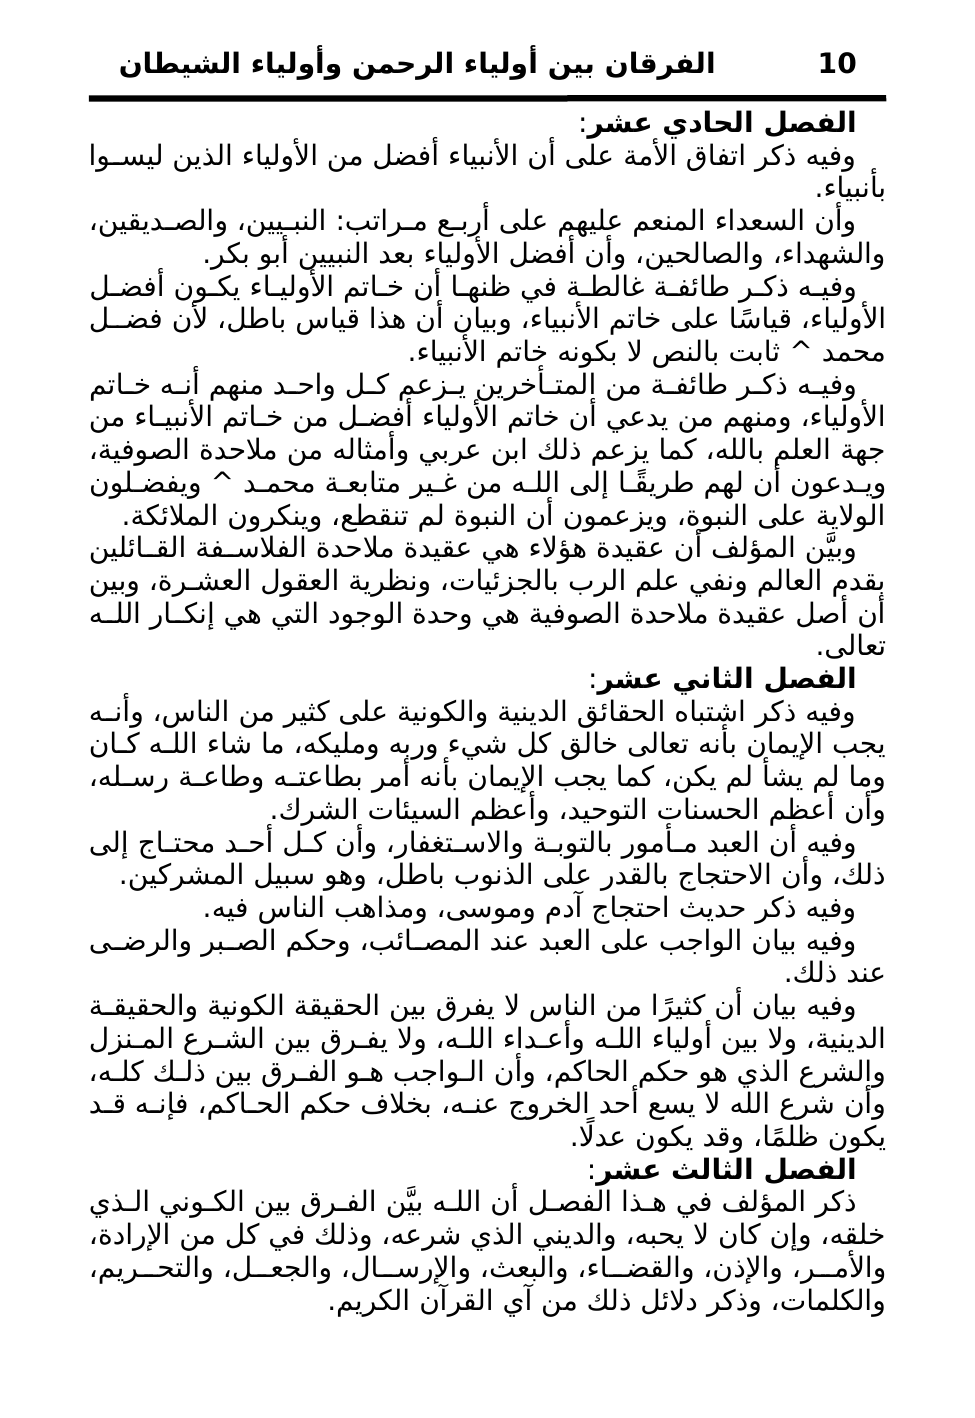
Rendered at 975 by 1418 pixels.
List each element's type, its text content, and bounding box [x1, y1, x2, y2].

text ذكر المؤلف في هذا الفصل أن الله بيَّن الفرق بين الكوني الذي خلقه، وإن كان لا يحبه، والديني الذي شرعه، وذلك في كل من الإرادة، والأمر، والإذن، والقضاء، والبعث، والإرسال، والجعل، والتحريم، والكلمات، وذكر دلائل ذلك من آي القرآن الكريم. [89, 1186, 886, 1317]
text وأن السعداء المنعم عليهم على أربع مراتب: النبيين، والصديقين، والشهداء، والصالحين، وأن أفضل الأولياء بعد النبيين أبو بكر. [89, 204, 886, 270]
text وفيه ذكر طائفة غالطة في ظنها أن خاتم الأولياء يكون أفضل الأولياء، قياسًا على خاتم الأنبياء، وبيان أن هذا قياس باطل، لأن فضل محمد ^ ثابت بالنص لا بكونه خاتم الأنبياء. [89, 270, 886, 368]
text وفيه أن العبد مأمور بالتوبة والاستغفار، وأن كل أحد محتاج إلى ذلك، وأن الاحتجاج بالقدر على الذنوب باطل، وهو سبيل المشركين. [89, 826, 886, 891]
text وفيه ذكر اشتباه الحقائق الدينية والكونية على كثير من الناس، وأنه يجب الإيمان بأنه تعالى خالق كل شيء وربه ومليكه، ما شاء الله كان وما لم يشأ لم يكن، كما يجب الإيمان بأنه أمر بطاعته وطاعة رسله، وأن أعظم الحسنات التوحيد، وأعظم السيئات الشرك. [89, 695, 886, 826]
text وفيه ذكر اتفاق الأمة على أن الأنبياء أفضل من الأولياء الذين ليسوا بأنبياء. [89, 139, 886, 204]
text الفصل الحادي عشر: [89, 106, 886, 139]
text وبيَّن المؤلف أن عقيدة هؤلاء هي عقيدة ملاحدة الفلاسفة القائلين بقدم العالم ونفي علم الرب بالجزئيات، ونظرية العقول العشرة، وبين أن أصل عقيدة ملاحدة الصوفية هي وحدة الوجود التي هي إنكار الله تعالى. [89, 532, 886, 662]
text وفيه بيان أن كثيرًا من الناس لا يفرق بين الحقيقة الكونية والحقيقة الدينية، ولا بين أولياء الله وأعداء الله، ولا يفرق بين الشرع المنزل والشرع الذي هو حكم الحاكم، وأن الواجب هو الفرق بين ذلك كله، وأن شرع الله لا يسع أحد الخروج عنه، بخلاف حكم الحاكم، فإنه قد يكون ظلمًا، وقد يكون عدلًا. [89, 989, 886, 1153]
text وفيه بيان الواجب على العبد عند المصائب، وحكم الصبر والرضى عند ذلك. [89, 924, 886, 989]
text وفيه ذكر طائفة من المتأخرين يزعم كل واحد منهم أنه خاتم الأولياء، ومنهم من يدعي أن خاتم الأولياء أفضل من خاتم الأنبياء من جهة العلم بالله، كما يزعم ذلك ابن عربي وأمثاله من ملاحدة الصوفية، ويدعون أن لهم طريقًا إلى الله من غير متابعة محمد ^ ويفضلون الولاية على النبوة، ويزعمون أن النبوة لم تنقطع، وينكرون الملائكة. [89, 368, 886, 532]
text وفيه ذكر حديث احتجاج آدم وموسى، ومذاهب الناس فيه. [89, 891, 886, 924]
text الفصل الثالث عشر: [89, 1153, 886, 1186]
text الفصل الثاني عشر: [89, 662, 886, 695]
